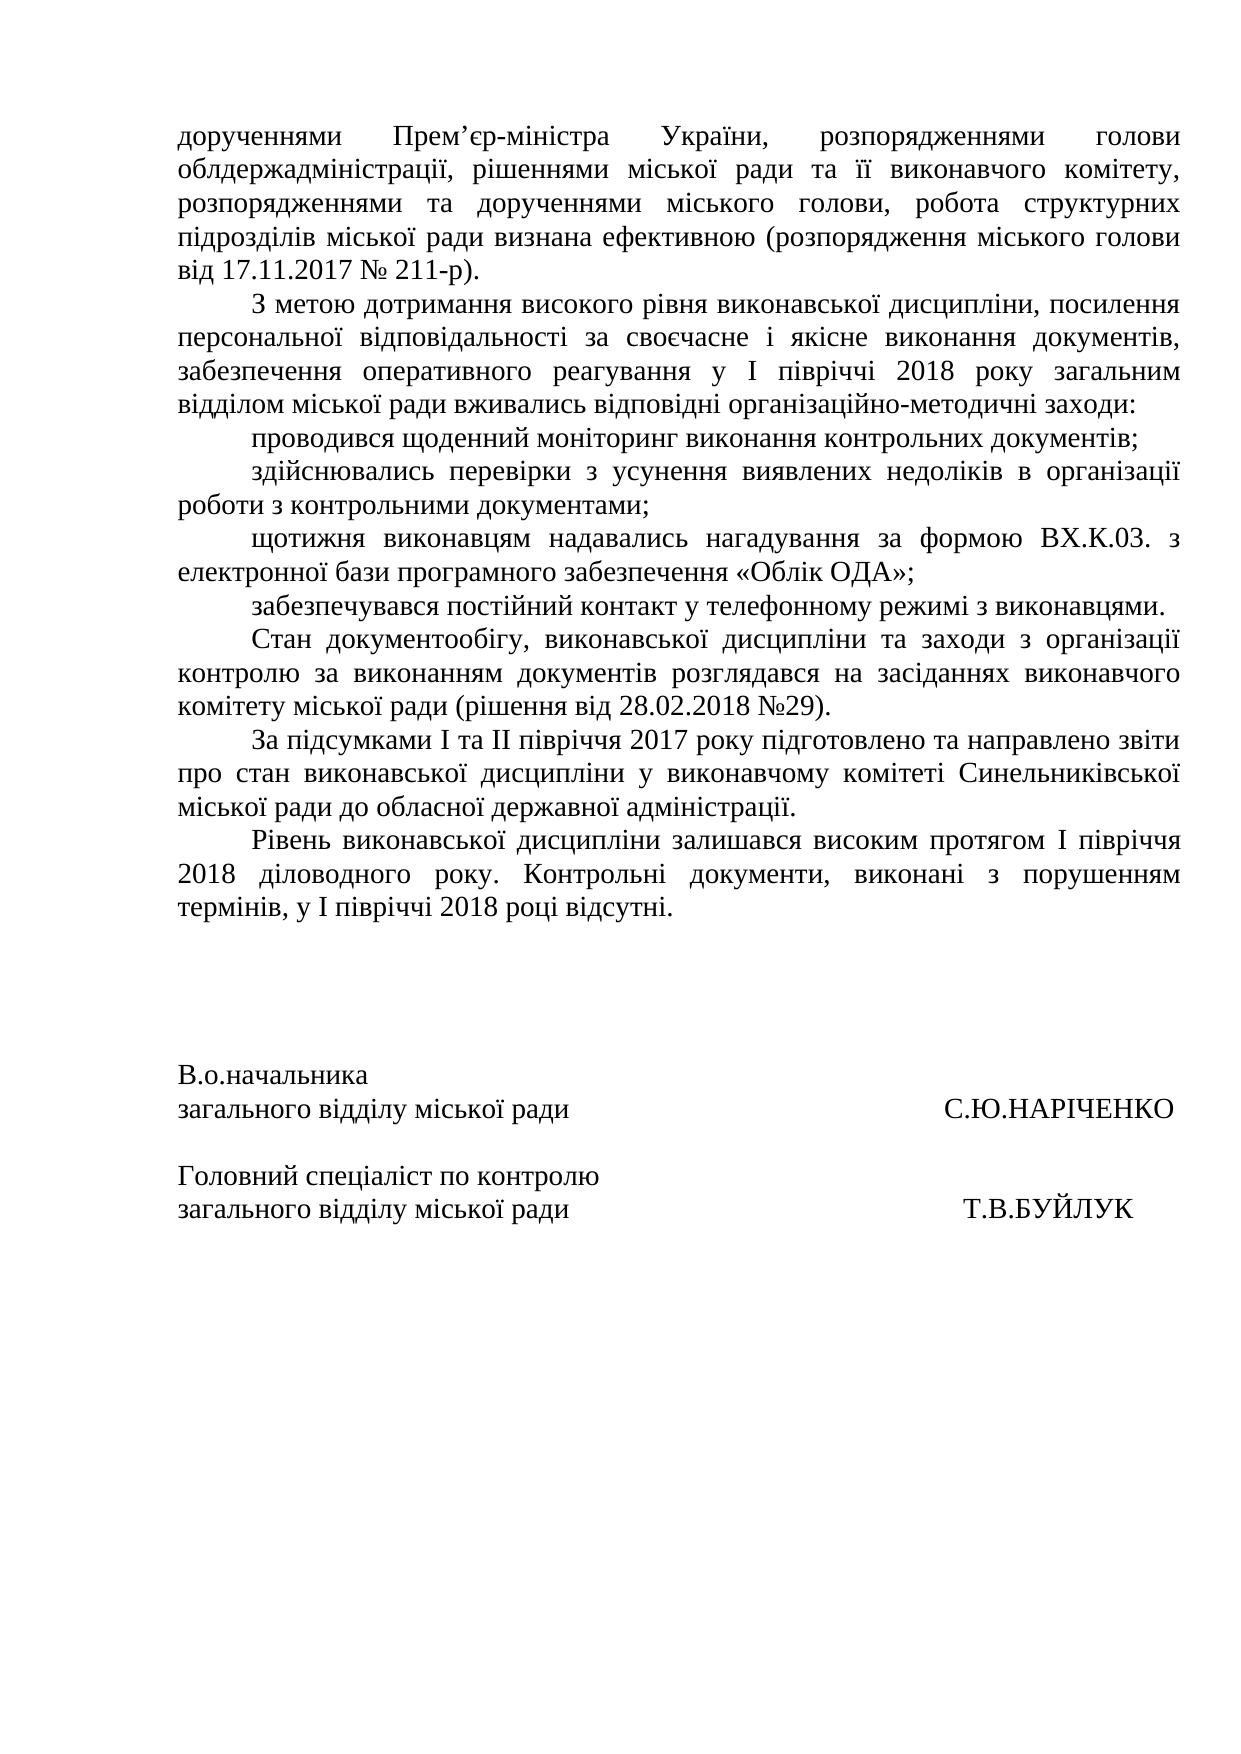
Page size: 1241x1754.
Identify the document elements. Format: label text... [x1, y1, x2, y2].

text Стан документообігу, виконавської дисципліни та заходи з організації контролю за виконанням документів розглядався на засіданнях виконавчого комітету міської ради (рішення від 28.02.2018 №29). [177, 621, 1181, 722]
text забезпечувався постійний контакт у телефонному режимі з виконавцями. [177, 588, 1181, 621]
text проводився щоденний моніторинг виконання контрольних документів; [177, 420, 1181, 453]
text Головний спеціаліст по контролю [177, 1158, 1181, 1191]
text загального відділу міської ради Т.В.БУЙЛУК [177, 1191, 1181, 1225]
text щотижня виконавцям надавались нагадування за формою ВХ.К.03. з електронної бази програмного забезпечення «Облік ОДА»; [177, 521, 1181, 588]
text З метою дотримання високого рівня виконавської дисципліни, посилення персональної відповідальності за своєчасне і якісне виконання документів, забезпечення оперативного реагування у I півріччі 2018 року загальним відділом міської ради вживались відповідні організаційно-методичні заходи: [177, 286, 1181, 420]
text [177, 118, 1181, 286]
text В.о.начальника [177, 1057, 1181, 1091]
text загального відділу міської ради С.Ю.НАРІЧЕНКО [177, 1091, 1181, 1124]
text Рівень виконавської дисципліни залишався високим протягом I півріччя 2018 діловодного року. Контрольні документи, виконані з порушенням термінів, у I півріччі 2018 році відсутні. [177, 822, 1181, 923]
text здійснювались перевірки з усунення виявлених недоліків в організації роботи з контрольними документами; [177, 453, 1181, 521]
text За підсумками І та ІІ півріччя 2017 року підготовлено та направлено звіти про стан виконавської дисципліни у виконавчому комітеті Синельниківської міської ради до обласної державної адміністрації. [177, 722, 1181, 822]
